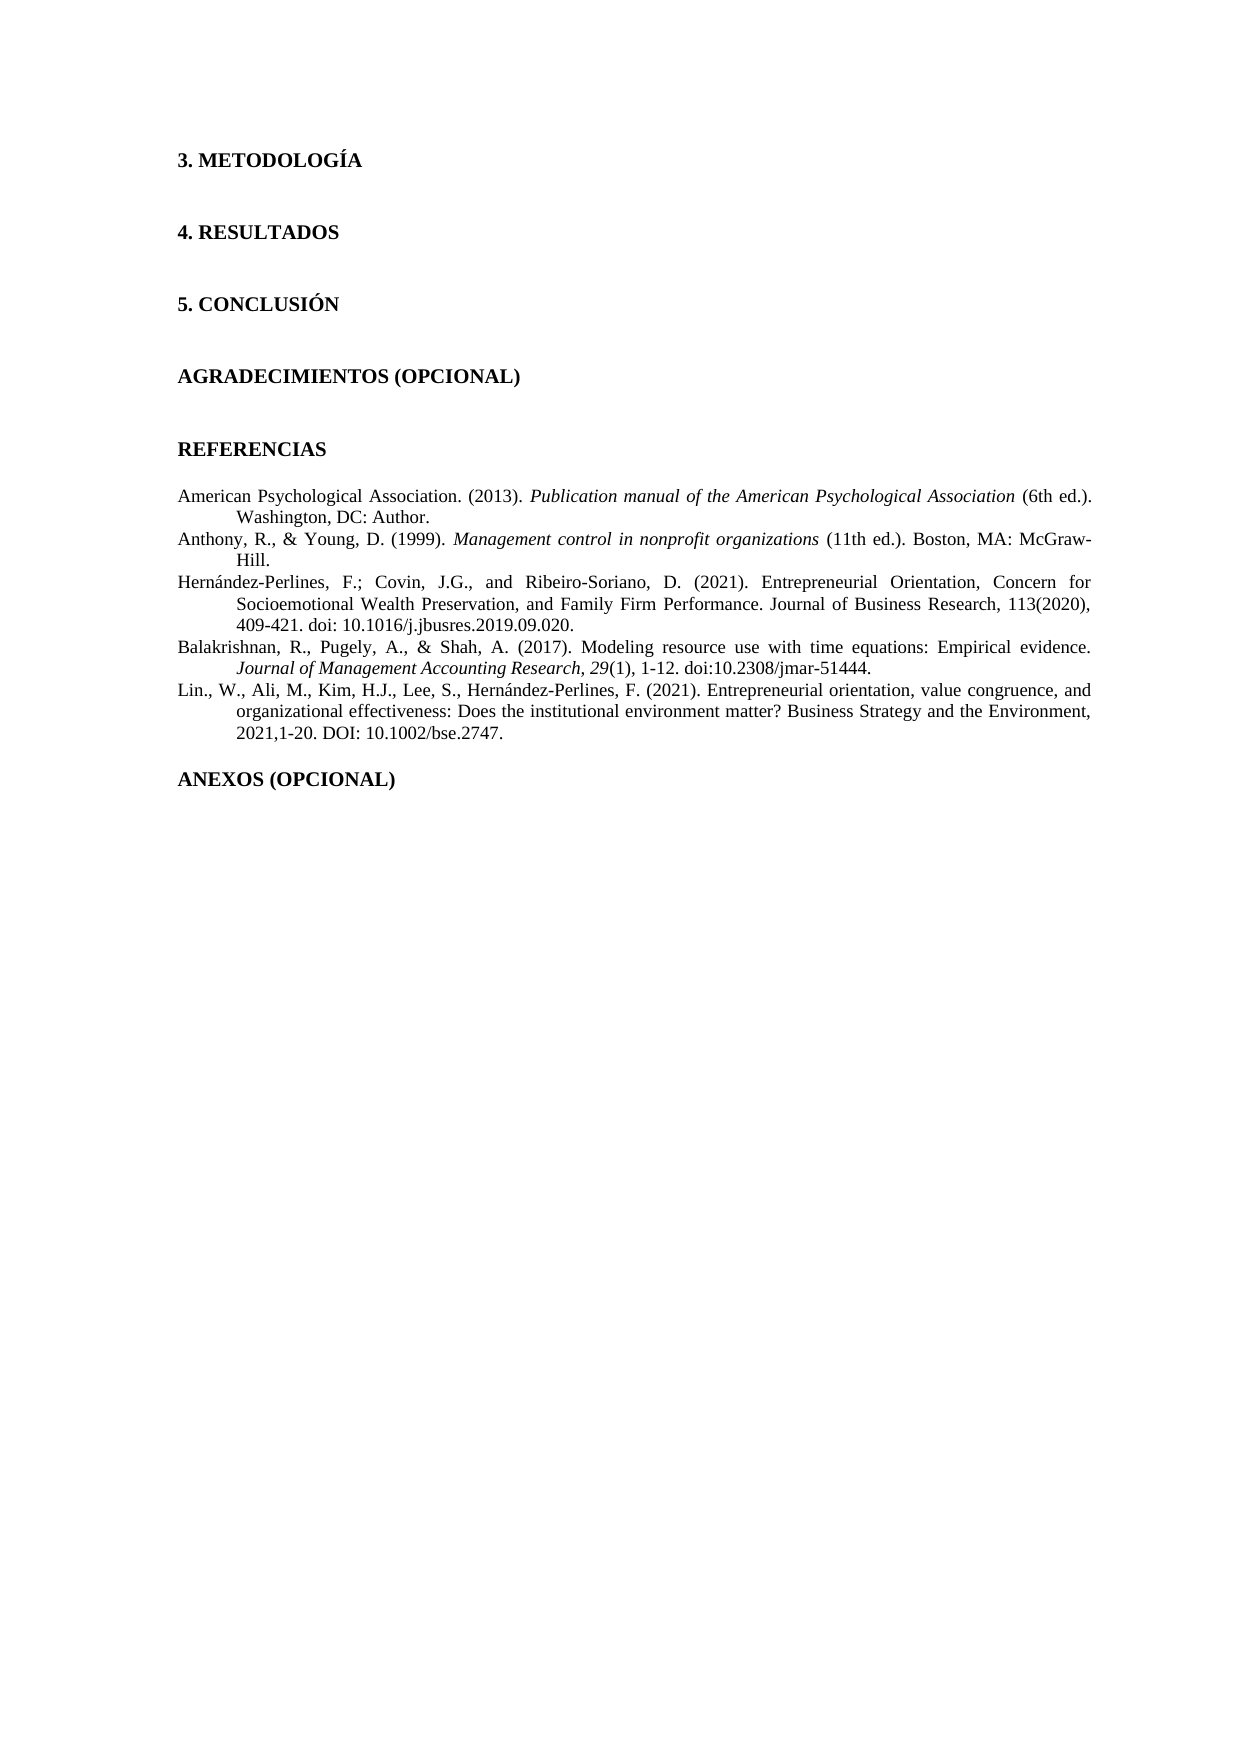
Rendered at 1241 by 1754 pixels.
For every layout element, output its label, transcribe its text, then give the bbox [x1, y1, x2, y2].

text AGRADECIMIENTOS (OPCIONAL) [177, 364, 1092, 388]
text Lin., W., Ali, M., Kim, H.J., Lee, S., Hernández-Perlines, F. (2021). Entrepreneurial orientation, value congruence, and organizational effectiveness: Does the institutional environment matter? Business Strategy and the Environment, 2021,1-20. DOI: 10.1002/bse.2747. [177, 679, 1092, 743]
text Balakrishnan, R., Pugely, A., & Shah, A. (2017). Modeling resource use with time equations: Empirical evidence. Journal of Management Accounting Research, 29(1), 1-12. doi:10.2308/jmar-51444. [177, 636, 1092, 679]
text Hernández-Perlines, F.; Covin, J.G., and Ribeiro-Soriano, D. (2021). Entrepreneurial Orientation, Concern for Socioemotional Wealth Preservation, and Family Firm Performance. Journal of Business Research, 113(2020), 409-421. doi: 10.1016/j.jbusres.2019.09.020. [177, 571, 1092, 636]
subtitle 5. CONCLUSIÓN [177, 292, 1092, 316]
text American Psychological Association. (2013). Publication manual of the American Psychological Association (6th ed.). Washington, DC: Author. [177, 484, 1092, 528]
subtitle 4. RESULTADOS [177, 220, 1092, 244]
subtitle ANEXOS (OPCIONAL) [177, 767, 1092, 791]
text Anthony, R., & Young, D. (1999). Management control in nonprofit organizations (11th ed.). Boston, MA: McGraw-Hill. [177, 528, 1092, 571]
subtitle 3. METODOLOGÍA [177, 148, 1092, 172]
subtitle REFERENCIAS [177, 436, 1092, 461]
